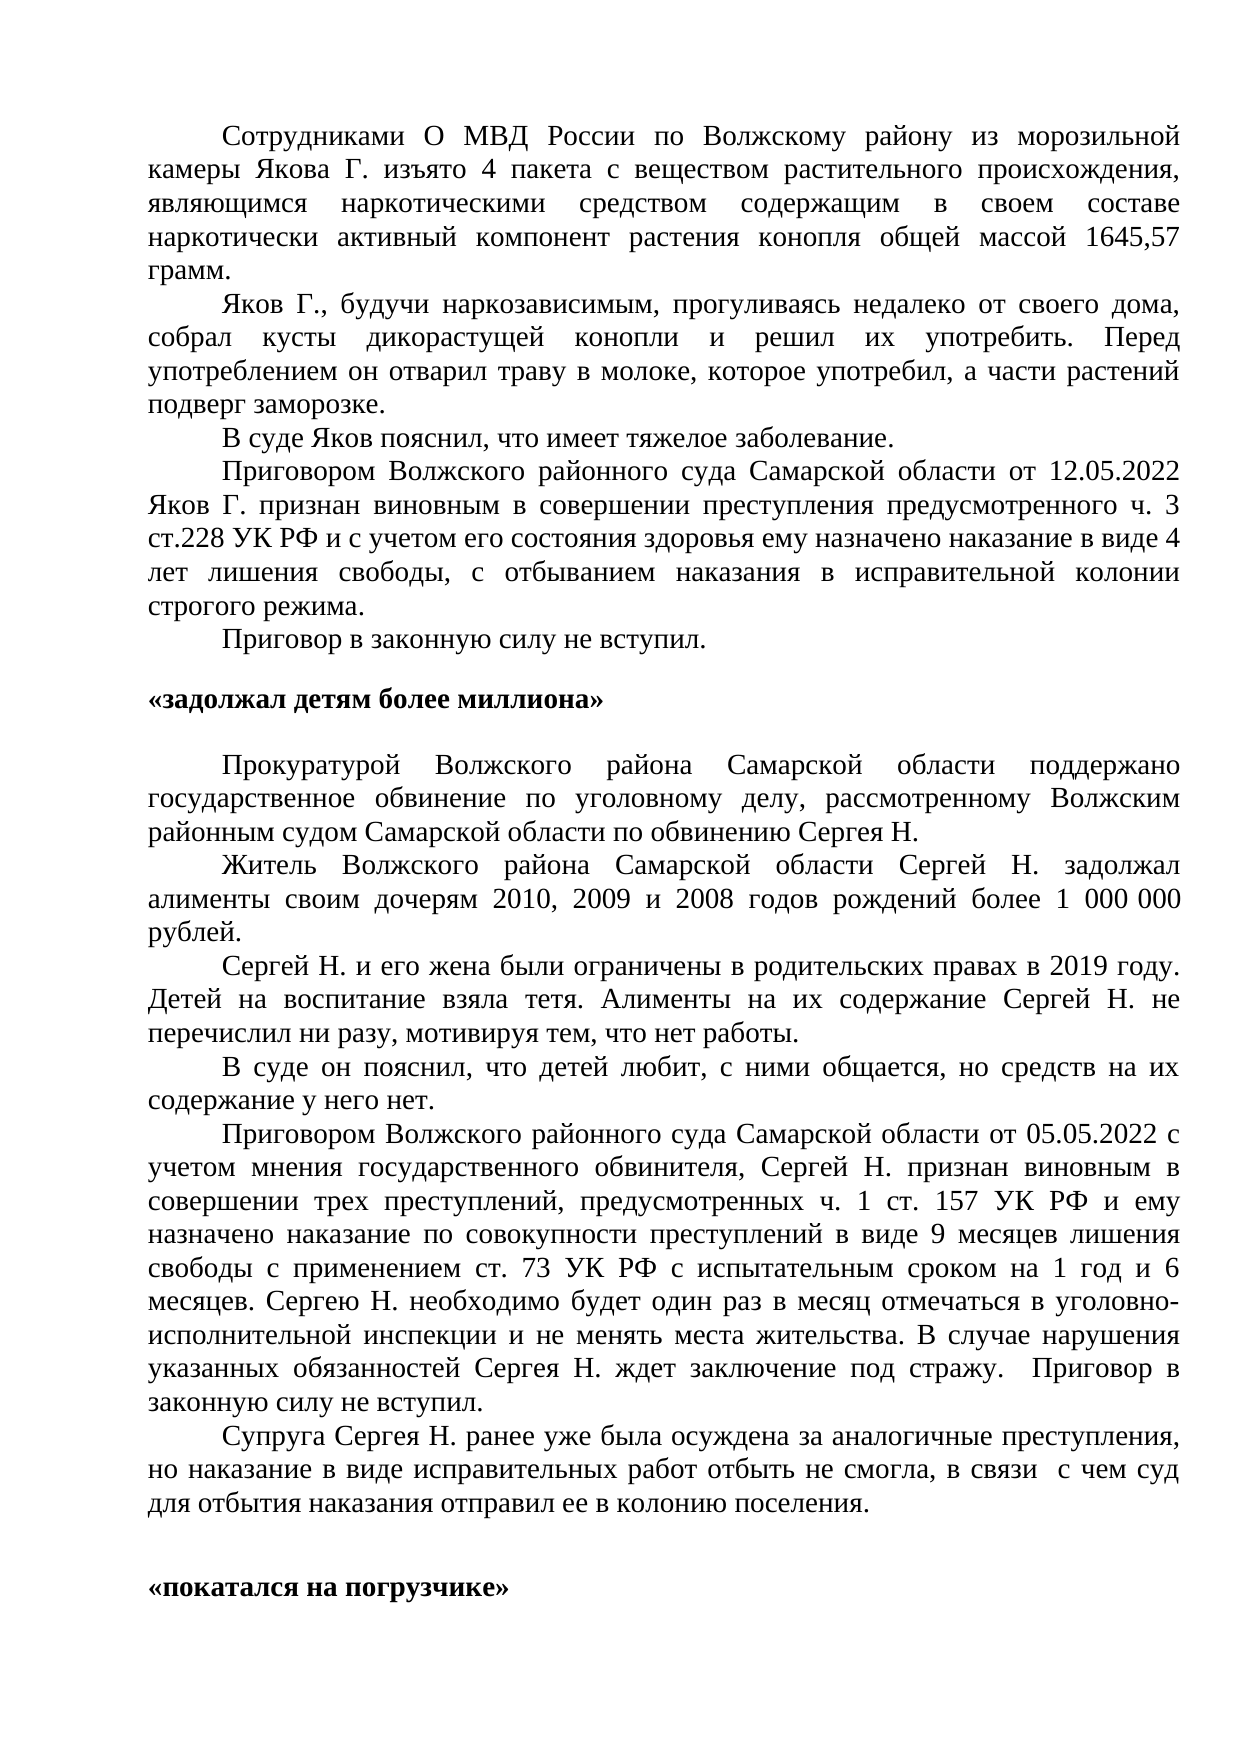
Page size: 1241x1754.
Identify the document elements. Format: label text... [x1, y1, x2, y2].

text «покатался на погрузчике» [148, 1577, 738, 1602]
text В суде Яков пояснил, что имеет тяжелое заболевание. [148, 420, 1181, 453]
text В суде он пояснил, что детей любит, с ними общается, но средств на их содержание у него нет. [148, 1049, 1181, 1116]
text «задолжал детям более миллиона» [148, 688, 738, 713]
text Прокуратурой Волжского района Самарской области поддержано государственное обвинение по уголовному делу, рассмотренному Волжским районным судом Самарской области по обвинению Сергея Н. [148, 747, 1181, 847]
text Приговором Волжского районного суда Самарской области от 05.05.2022 с учетом мнения государственного обвинителя, Сергей Н. признан виновным в совершении трех преступлений, предусмотренных ч. 1 ст. 157 УК РФ и ему назначено наказание по совокупности преступлений в виде 9 месяцев лишения свободы с применением ст. 73 УК РФ с испытательным сроком на 1 год и 6 месяцев. Сергею Н. необходимо будет один раз в месяц отмечаться в уголовно-исполнительной инспекции и не менять места жительства. В случае нарушения указанных обязанностей Сергея Н. ждет заключение под стражу. Приговор в законную силу не вступил. [148, 1116, 1181, 1418]
text Сотрудниками О МВД России по Волжскому району из морозильной камеры Якова Г. изъято 4 пакета с веществом растительного происхождения, являющимся наркотическими средством содержащим в своем составе наркотически активный компонент растения конопля общей массой 1645,57 грамм. [148, 118, 1181, 286]
text Супруга Сергея Н. ранее уже была осуждена за аналогичные преступления, но наказание в виде исправительных работ отбыть не смогла, в связи с чем суд для отбытия наказания отправил ее в колонию поселения. [148, 1418, 1181, 1518]
text Приговор в законную силу не вступил. [148, 621, 1181, 655]
text Житель Волжского района Самарской области Сергей Н. задолжал алименты своим дочерям 2010, 2009 и 2008 годов рождений более 1 000 000 рублей. [148, 847, 1181, 948]
text Приговором Волжского районного суда Самарской области от 12.05.2022 Яков Г. признан виновным в совершении преступления предусмотренного ч. 3 ст.228 УК РФ и с учетом его состояния здоровья ему назначено наказание в виде 4 лет лишения свободы, с отбыванием наказания в исправительной колонии строгого режима. [148, 453, 1181, 621]
text Сергей Н. и его жена были ограничены в родительских правах в 2019 году. Детей на воспитание взяла тетя. Алименты на их содержание Сергей Н. не перечислил ни разу, мотивируя тем, что нет работы. [148, 948, 1181, 1049]
text Яков Г., будучи наркозависимым, прогуливаясь недалеко от своего дома, собрал кусты дикорастущей конопли и решил их употребить. Перед употреблением он отварил траву в молоке, которое употребил, а части растений подверг заморозке. [148, 286, 1181, 420]
